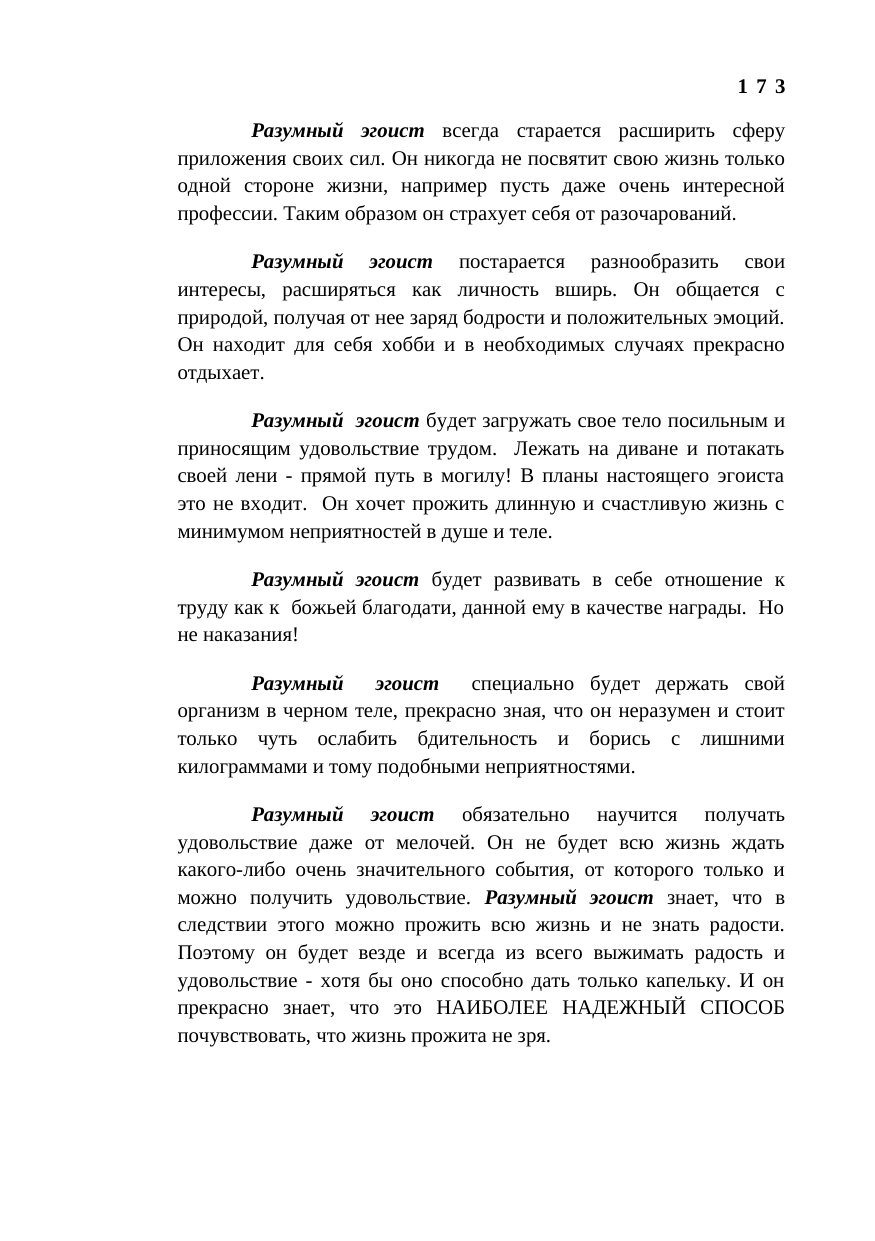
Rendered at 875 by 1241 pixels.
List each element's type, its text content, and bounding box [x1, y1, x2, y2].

text Разумный эгоист будет загружать свое тело посильным и приносящим удовольствие трудом. Лежать на диване и потакать своей лени - прямой путь в могилу! В планы настоящего эгоиста это не входит. Он хочет прожить длинную и счастливую жизнь с минимумом неприятностей в душе и теле. [177, 408, 785, 543]
text Разумный эгоист будет развивать в себе отношение к труду как к божьей благодати, данной ему в качестве награды. Но не наказания! [177, 567, 785, 646]
text Разумный эгоист обязательно научится получать удовольствие даже от мелочей. Он не будет всю жизнь ждать какого-либо очень значительного события, от которого только и можно получить удовольствие. Разумный эгоист знает, что в следствии этого можно прожить всю жизнь и не знать радости. Поэтому он будет везде и всегда из всего выжимать радость и удовольствие - хотя бы оно способно дать только капельку. И он прекрасно знает, что это НАИБОЛЕЕ НАДЕЖНЫЙ СПОСОБ почувствовать, что жизнь прожита не зря. [177, 802, 785, 1047]
text Разумный эгоист специально будет держать свой организм в черном теле, прекрасно зная, что он неразумен и стоит только чуть ослабить бдительность и борись с лишними килограммами и тому подобными неприятностями. [177, 671, 785, 778]
text Разумный эгоист всегда старается расширить сферу приложения своих сил. Он никогда не посвятит свою жизнь только одной стороне жизни, например пусть даже очень интересной профессии. Таким образом он страхует себя от разочарований. [177, 118, 785, 225]
text Разумный эгоист постарается разнообразить свои интересы, расширяться как личность вширь. Он общается с природой, получая от нее заряд бодрости и положительных эмоций. Он находит для себя хобби и в необходимых случаях прекрасно отдыхает. [177, 249, 785, 384]
